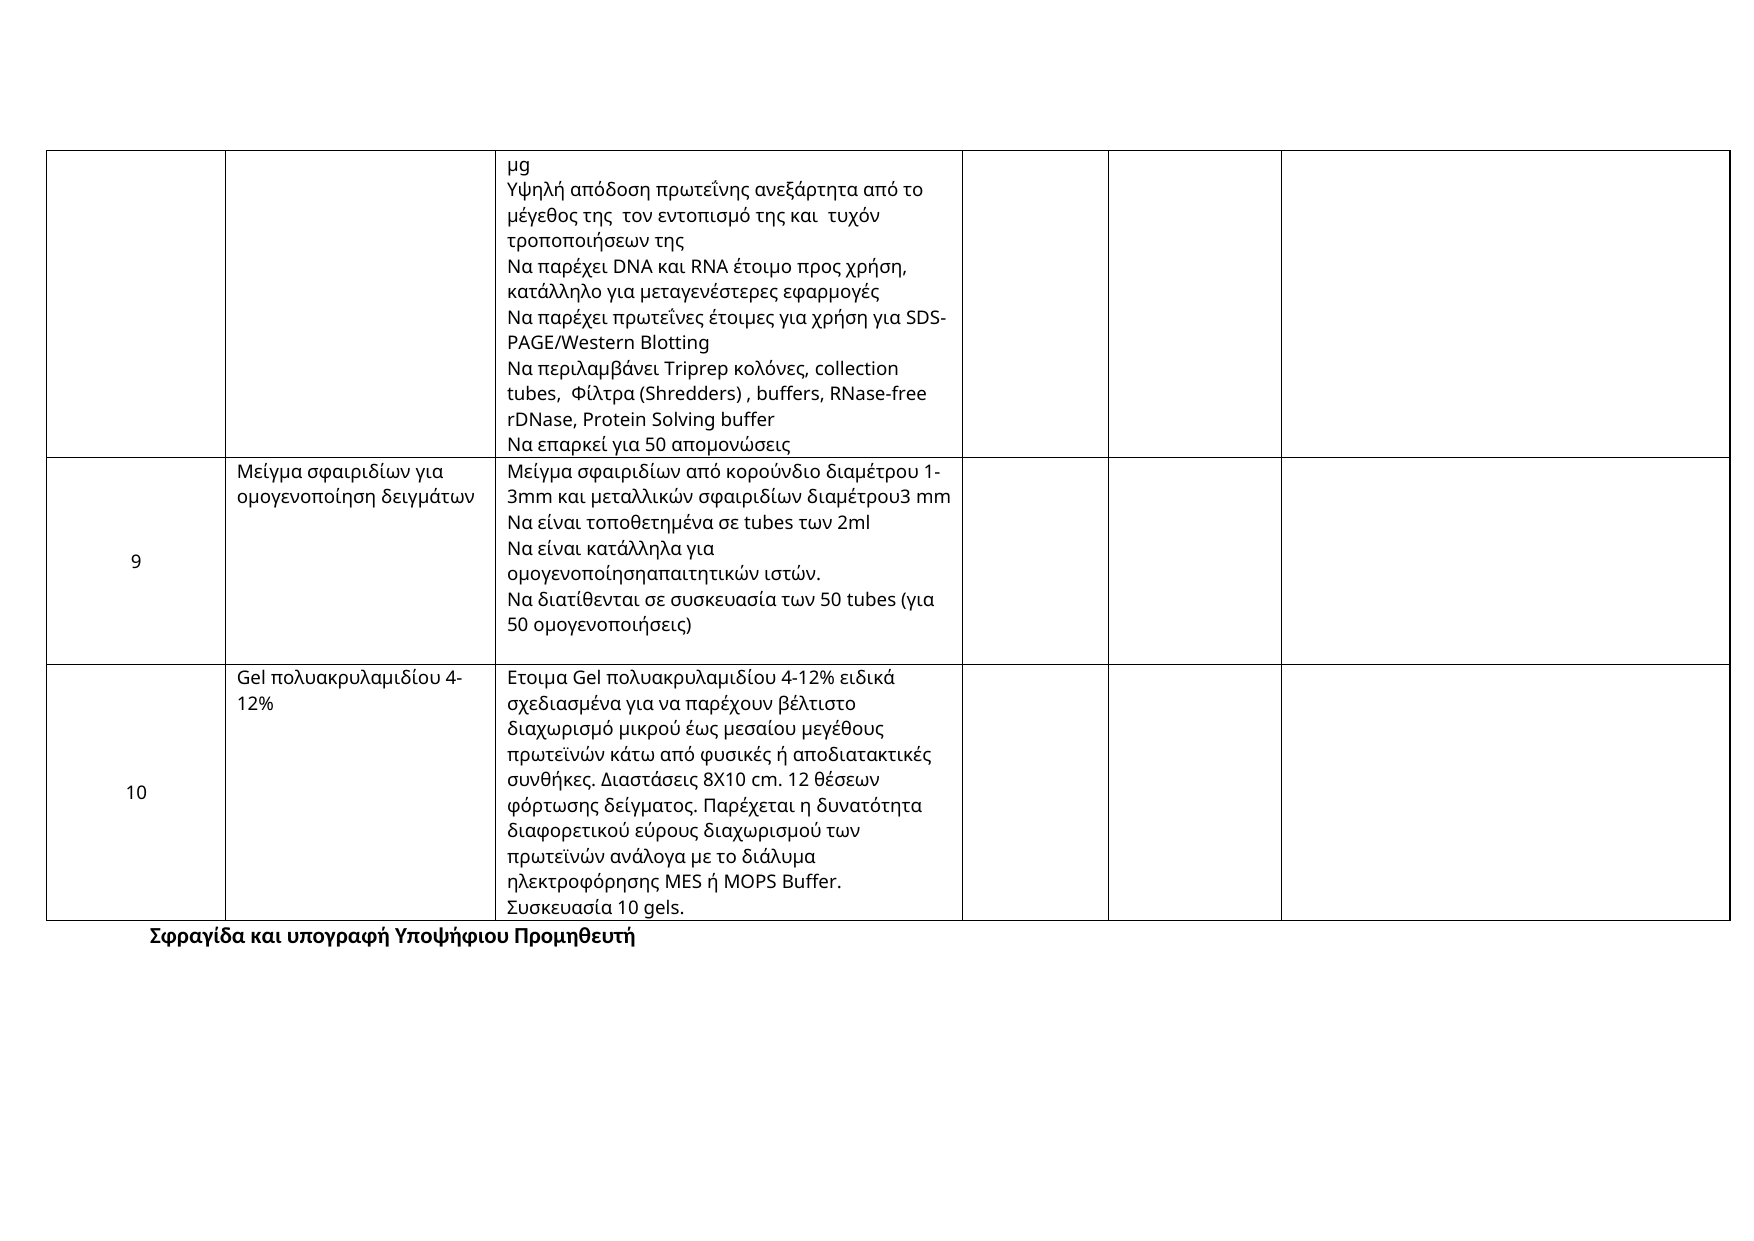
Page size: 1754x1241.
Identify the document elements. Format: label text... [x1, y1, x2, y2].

table_cell [1282, 151, 1729, 457]
table_cell 10 [47, 665, 225, 920]
table_cell [963, 665, 1108, 920]
table_cell Gel πολυακρυλαμιδίου 4-12% [226, 665, 495, 920]
table_cell [1282, 458, 1729, 663]
table_cell Μείγμα σφαιριδίων από κορούνδιο διαμέτρου 1-3mm και μεταλλικών σφαιριδίων διαμέτρου3 mm Να είναι τοποθετημένα σε tubes των 2ml Να είναι κατάλληλα για ομογενοποίησηαπαιτητικών ιστών. Να διατίθενται σε συσκευασία των 50 tubes (για 50 ομογενοποιήσεις) [496, 458, 962, 663]
table_cell [963, 151, 1108, 457]
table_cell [496, 151, 962, 457]
table_cell [963, 458, 1108, 663]
text Σφραγίδα και υπογραφή Υποψήφιου Προμηθευτή [150, 921, 1604, 949]
table_cell 9 [47, 458, 225, 663]
table_cell Μείγμα σφαιριδίων για ομογενοποίηση δειγμάτων [226, 458, 495, 663]
table_cell Ετοιμα Gel πολυακρυλαμιδίου 4-12% ειδικά σχεδιασμένα για να παρέχουν βέλτιστο διαχωρισμό μικρού έως μεσαίου μεγέθους πρωτεϊνών κάτω από φυσικές ή αποδιατακτικές συνθήκες. Διαστάσεις 8Χ10 cm. 12 θέσεων φόρτωσης δείγματος. Παρέχεται η δυνατότητα διαφορετικού εύρους διαχωρισμού των πρωτεϊνών ανάλογα με το διάλυμα ηλεκτροφόρησης MES ή MOPS Buffer. Συσκευασία 10 gels. [496, 665, 962, 920]
table_cell 8 [47, 151, 225, 457]
table_cell [1109, 151, 1281, 457]
table_cell [1109, 665, 1281, 920]
table_cell [1282, 665, 1729, 920]
table_cell [1109, 458, 1281, 663]
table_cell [226, 151, 495, 457]
